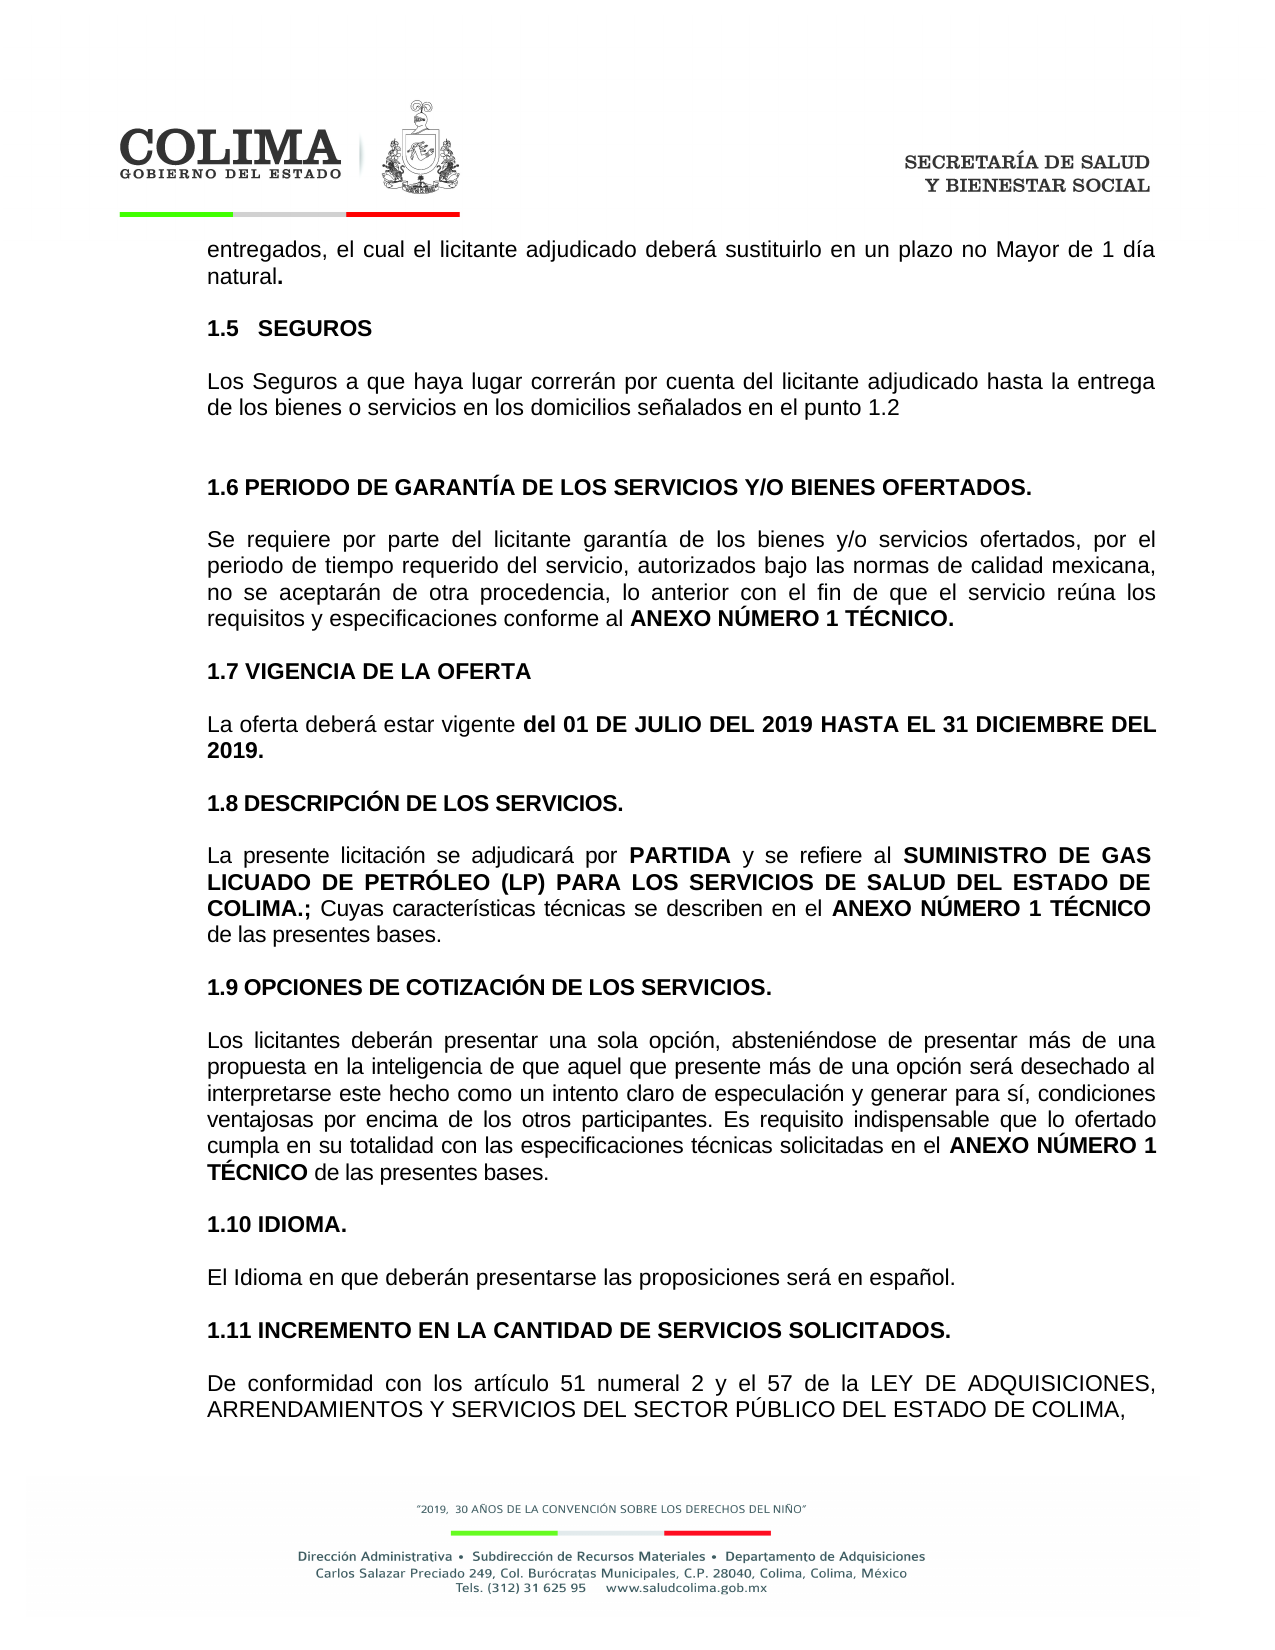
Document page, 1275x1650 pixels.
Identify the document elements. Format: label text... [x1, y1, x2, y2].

text 1.9 OPCIONES DE COTIZACIÓN DE LOS SERVICIOS. [207, 974, 1157, 1001]
text 1.11 INCREMENTO EN LA CANTIDAD DE SERVICIOS SOLICITADOS. [207, 1317, 1157, 1343]
text 1.10 IDIOMA. [207, 1211, 1157, 1238]
text La presente licitación se adjudicará por PARTIDA y se refiere al SUMINISTRO DE GAS LICUADO DE PETRÓLEO (LP) PARA LOS SERVICIOS DE SALUD DEL ESTADO DE COLIMA.; Cuyas características técnicas se describen en el ANEXO NÚMERO 1 TÉCNICO de las presentes bases. [207, 842, 1152, 948]
text De conformidad con los artículo 51 numeral 2 y el 57 de la LEY DE ADQUISICIONES, ARRENDAMIENTOS Y SERVICIOS DEL SECTOR PÚBLICO DEL ESTADO DE COLIMA, [207, 1369, 1157, 1422]
text 1.5 SEGUROS [207, 315, 1157, 342]
picture [3, 15, 1267, 241]
text 1.8 DESCRIPCIÓN DE LOS SERVICIOS. [207, 790, 1157, 816]
text Se requiere por parte del licitante garantía de los bienes y/o servicios ofertados, por el periodo de tiempo requerido del servicio, autorizados bajo las normas de calidad mexicana, no se aceptarán de otra procedencia, lo anterior con el fin de que el servicio reúna los requisitos y especificaciones conforme al ANEXO NÚMERO 1 TÉCNICO. [207, 526, 1157, 632]
text Los Seguros a que haya lugar correrán por cuenta del licitante adjudicado hasta la entrega de los bienes o servicios en los domicilios señalados en el punto 1.2 [207, 368, 1157, 421]
text El Idioma en que deberán presentarse las proposiciones será en español. [207, 1264, 1157, 1290]
text Los licitantes deberán presentar una sola opción, absteniéndose de presentar más de una propuesta en la inteligencia de que aquel que presente más de una opción será desechado al interpretarse este hecho como un intento claro de especulación y generar para sí, condiciones ventajosas por encima de los otros participantes. Es requisito indispensable que lo ofertado cumpla en su totalidad con las especificaciones técnicas solicitadas en el ANEXO NÚMERO 1 TÉCNICO de las presentes bases. [207, 1027, 1157, 1185]
picture [25, 1476, 1200, 1617]
list PERIODO DE GARANTÍA DE LOS SERVICIOS Y/O BIENES OFERTADOS. [207, 473, 1157, 500]
text 1.7 VIGENCIA DE LA OFERTA [207, 658, 1157, 684]
text La oferta deberá estar vigente del 01 DE JULIO DEL 2019 HASTA EL 31 DICIEMBRE DEL 2019. [207, 711, 1157, 763]
